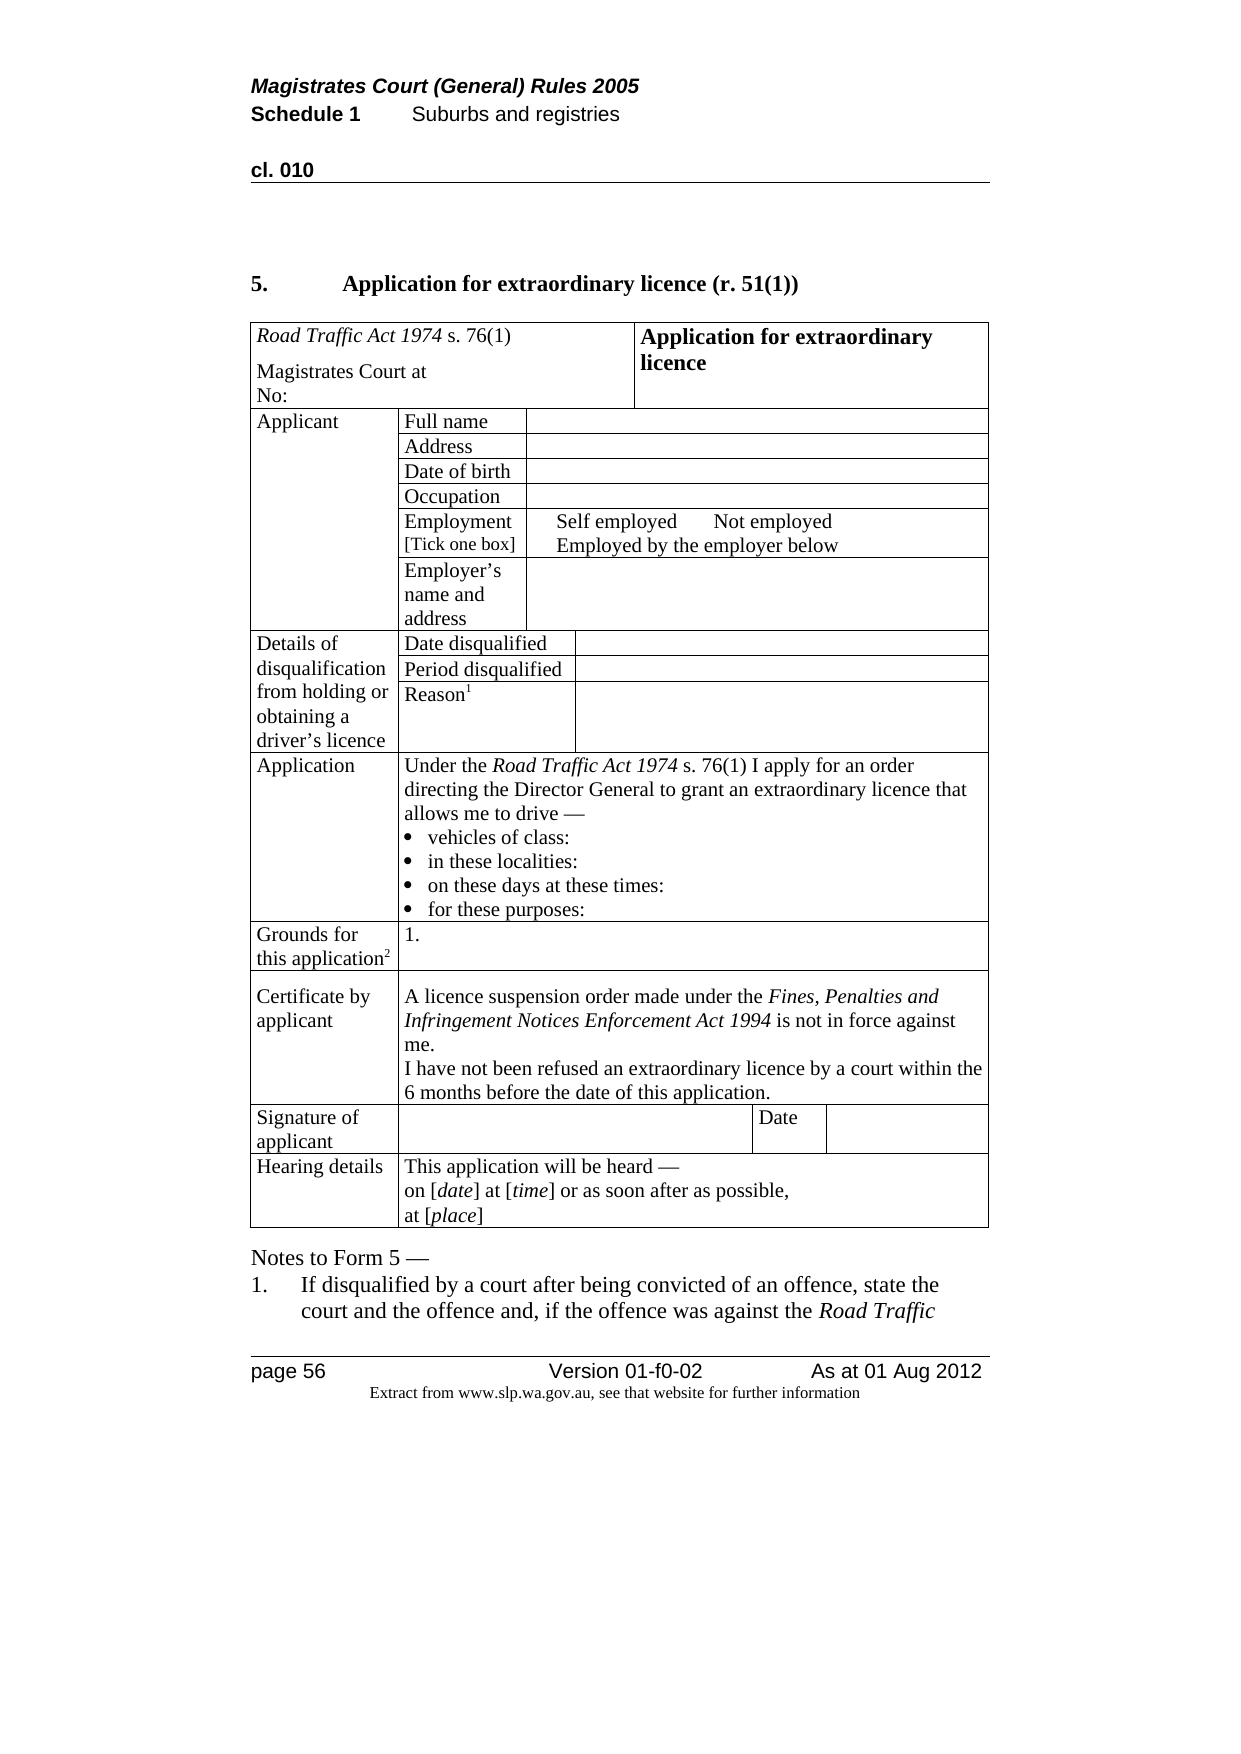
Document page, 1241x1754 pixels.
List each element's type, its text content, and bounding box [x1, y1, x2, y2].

table_cell Signature of applicant [251, 1105, 398, 1153]
table_cell [527, 484, 988, 508]
table_cell [399, 1105, 752, 1153]
table_cell Occupation [399, 484, 526, 508]
table_cell Employment [Tick one box] [399, 509, 526, 557]
table_cell [527, 558, 988, 630]
table_cell Full name [399, 409, 526, 433]
table_cell Date [753, 1105, 826, 1153]
table_cell [576, 656, 988, 681]
table_cell Applicant [251, 409, 398, 630]
table_cell Certificate by applicant [251, 971, 398, 1104]
table_cell Date disqualified [399, 631, 575, 655]
table_cell [827, 1105, 988, 1153]
table_cell A licence suspension order made under the Fines, Penalties and Infringement Notices Enforcement Act 1994 is not in force against me. I have not been refused an extraordinary licence by a court within the 6 months before the date of this application. [399, 971, 988, 1104]
table_cell [527, 459, 988, 483]
table_cell [576, 682, 988, 752]
table_cell Period disqualified [399, 656, 575, 681]
table_cell Self employed Not employed Employed by the employer below [527, 509, 988, 557]
table_cell Grounds for this application2 [251, 922, 398, 970]
table_cell This application will be heard — on [date] at [time] or as soon after as possible, at [place] [399, 1154, 988, 1227]
table_cell 1. [399, 922, 988, 970]
table_cell Hearing details [251, 1154, 398, 1227]
table_header Road Traffic Act 1974 s. 76(1) Magistrates Court at No: [251, 323, 634, 407]
text Notes to Form 5 — [251, 1244, 990, 1271]
table_cell Details of disqualification from holding or obtaining a driver’s licence [251, 631, 398, 752]
table_cell Employer’s name and address [399, 558, 526, 630]
table_cell [527, 434, 988, 458]
table_cell [576, 631, 988, 655]
table_cell Under the Road Traffic Act 1974 s. 76(1) I apply for an order directing the Director General to grant an extraordinary licence that allows me to drive — vehicles of class: in these localities: on these days at these times: for these purposes: [399, 753, 988, 921]
table_cell Date of birth [399, 459, 526, 483]
table_header Application for extraordinary licence [635, 323, 988, 407]
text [251, 1271, 990, 1323]
table_cell [527, 409, 988, 433]
table_cell Reason1 [399, 682, 575, 752]
table_cell Address [399, 434, 526, 458]
subtitle 5. Application for extraordinary licence (r. 51(1)) [251, 270, 990, 297]
table_cell Application [251, 753, 398, 921]
